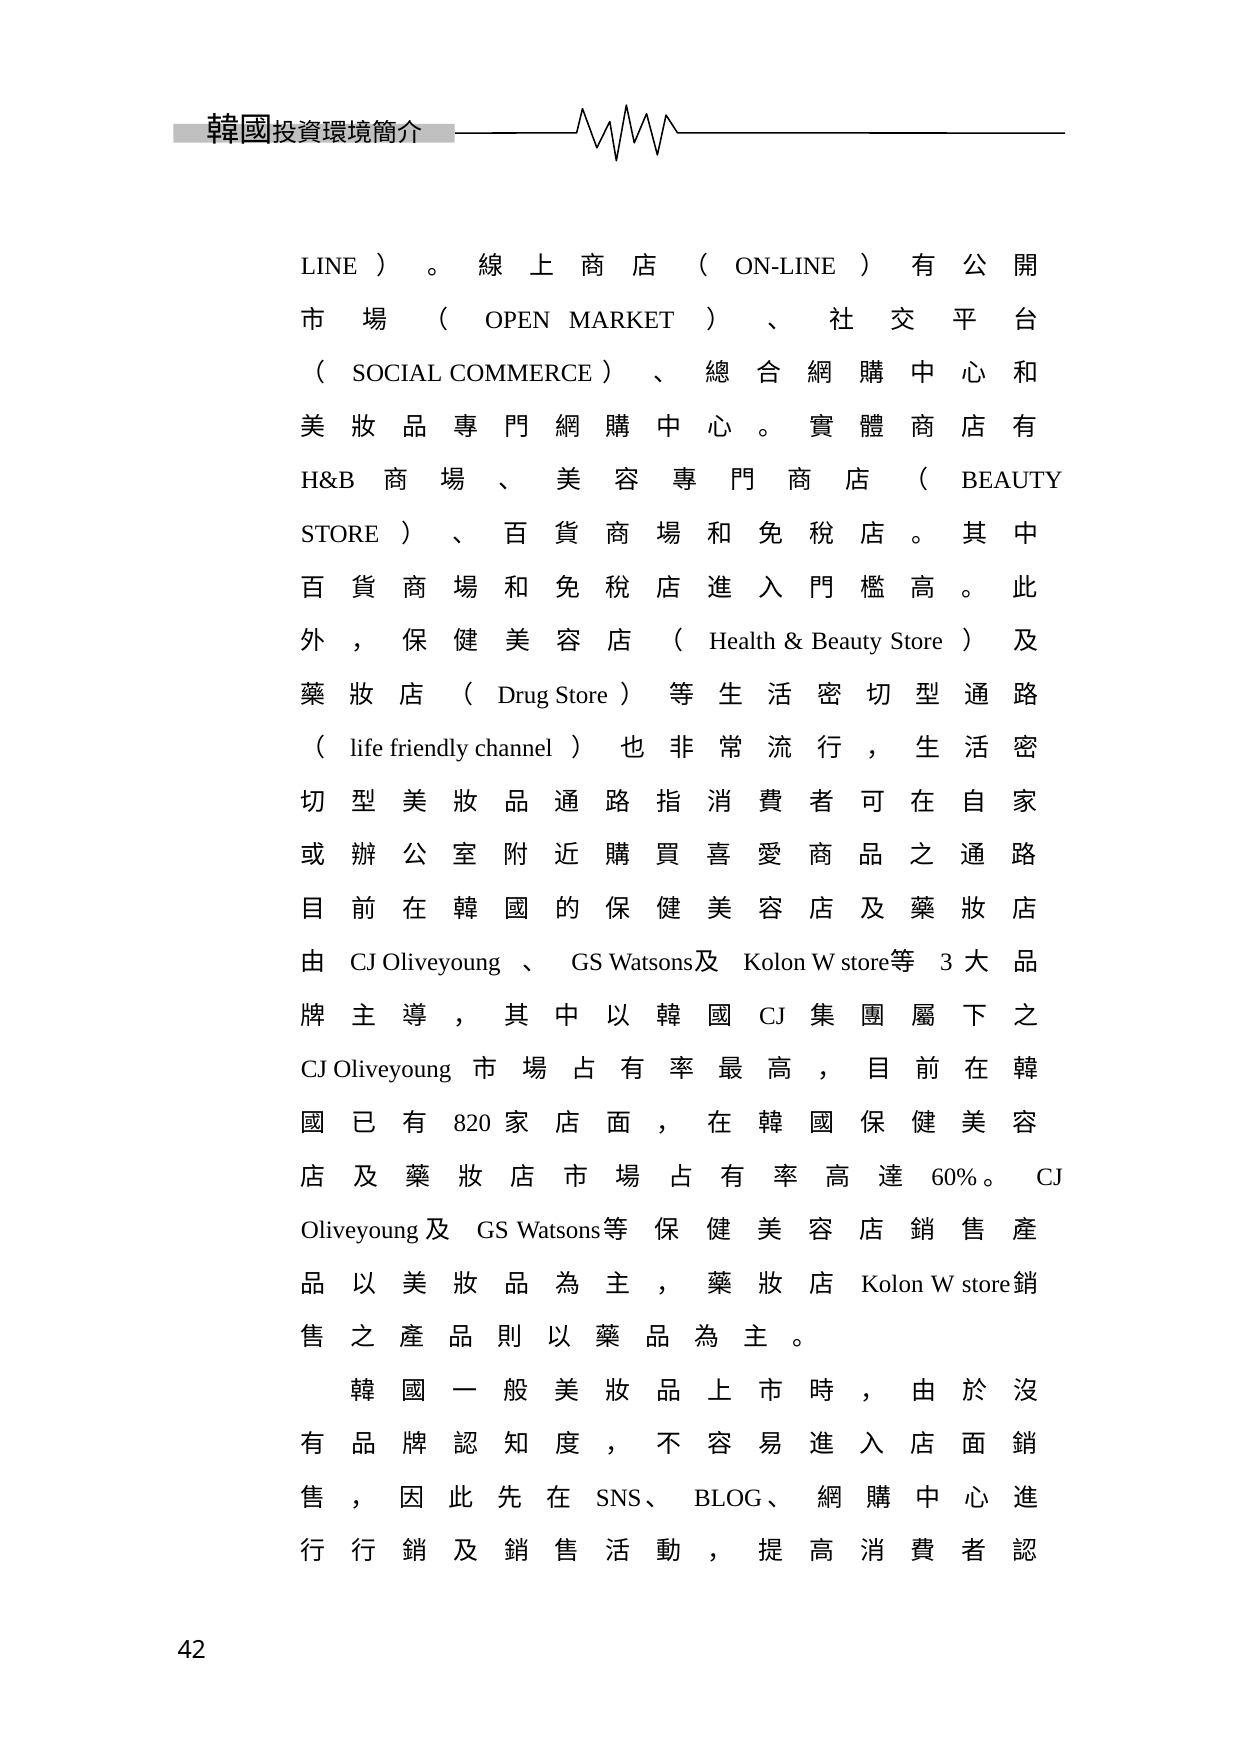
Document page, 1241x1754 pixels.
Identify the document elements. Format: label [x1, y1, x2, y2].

text [276, 1362, 1063, 1576]
text [276, 237, 1063, 1362]
